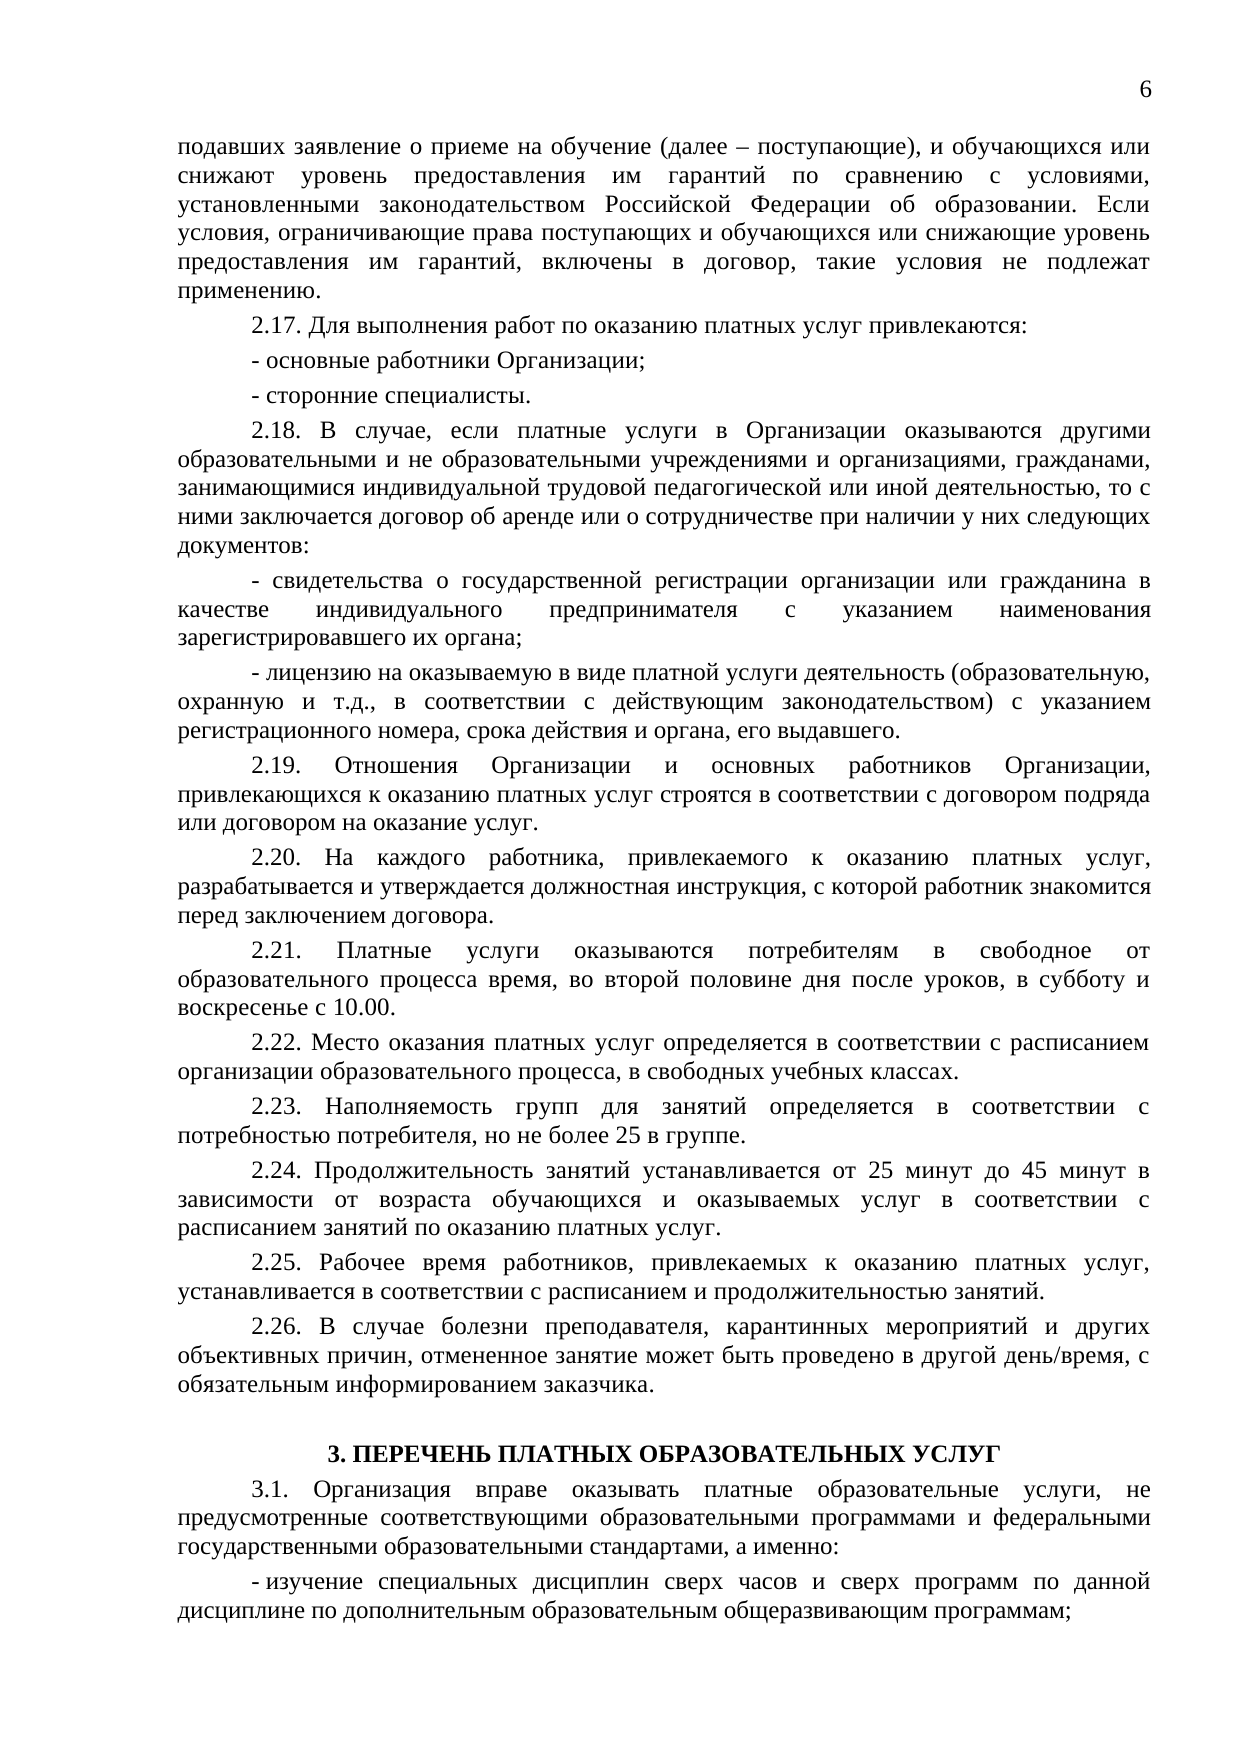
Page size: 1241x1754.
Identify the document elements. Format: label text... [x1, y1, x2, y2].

text 2.22. Место оказания платных услуг определяется в соответствии с расписанием организации образовательного процесса, в свободных учебных классах. [177, 1027, 1152, 1085]
text 2.20. На каждого работника, привлекаемого к оказанию платных услуг, разрабатывается и утверждается должностная инструкция, с которой работник знакомится перед заключением договора. [177, 842, 1152, 929]
text - свидетельства о государственной регистрации организации или гражданина в качестве индивидуального предпринимателя с указанием наименования зарегистрировавшего их органа; [177, 565, 1152, 651]
text - изучение специальных дисциплин сверх часов и сверх программ по данной дисциплине по дополнительным образовательным общеразвивающим программам; [177, 1566, 1152, 1624]
text 2.26. В случае болезни преподавателя, карантинных мероприятий и других объективных причин, отмененное занятие может быть проведено в другой день/время, с обязательным информированием заказчика. [177, 1311, 1152, 1397]
text 3. перечень платных образовательных услуг [177, 1439, 1152, 1467]
text 3.1. Организация вправе оказывать платные образовательные услуги, не предусмотренные соответствующими образовательными программами и федеральными государственными образовательными стандартами, а именно: [177, 1474, 1152, 1560]
text - сторонние специалисты. [177, 380, 1152, 409]
text 2.17. Для выполнения работ по оказанию платных услуг привлекаются: [177, 310, 1152, 339]
text 2.21. Платные услуги оказываются потребителям в свободное от образовательного процесса время, во второй половине дня после уроков, в субботу и воскресенье с 10.00. [177, 935, 1152, 1021]
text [177, 131, 1152, 304]
text - лицензию на оказываемую в виде платной услуги деятельность (образовательную, охранную и т.д., в соответствии с действующим законодательством) с указанием регистрационного номера, срока действия и органа, его выдавшего. [177, 657, 1152, 744]
text 2.25. Рабочее время работников, привлекаемых к оказанию платных услуг, устанавливается в соответствии с расписанием и продолжительностью занятий. [177, 1247, 1152, 1305]
text 2.24. Продолжительность занятий устанавливается от 25 минут до 45 минут в зависимости от возраста обучающихся и оказываемых услуг в соответствии с расписанием занятий по оказанию платных услуг. [177, 1155, 1152, 1241]
text - основные работники Организации; [177, 345, 1152, 374]
text 2.23. Наполняемость групп для занятий определяется в соответствии с потребностью потребителя, но не более 25 в группе. [177, 1091, 1152, 1149]
text 2.18. В случае, если платные услуги в Организации оказываются другими образовательными и не образовательными учреждениями и организациями, гражданами, занимающимися индивидуальной трудовой педагогической или иной деятельностью, то с ними заключается договор об аренде или о сотрудничестве при наличии у них следующих документов: [177, 415, 1152, 559]
text 2.19. Отношения Организации и основных работников Организации, привлекающихся к оказанию платных услуг строятся в соответствии с договором подряда или договором на оказание услуг. [177, 750, 1152, 836]
